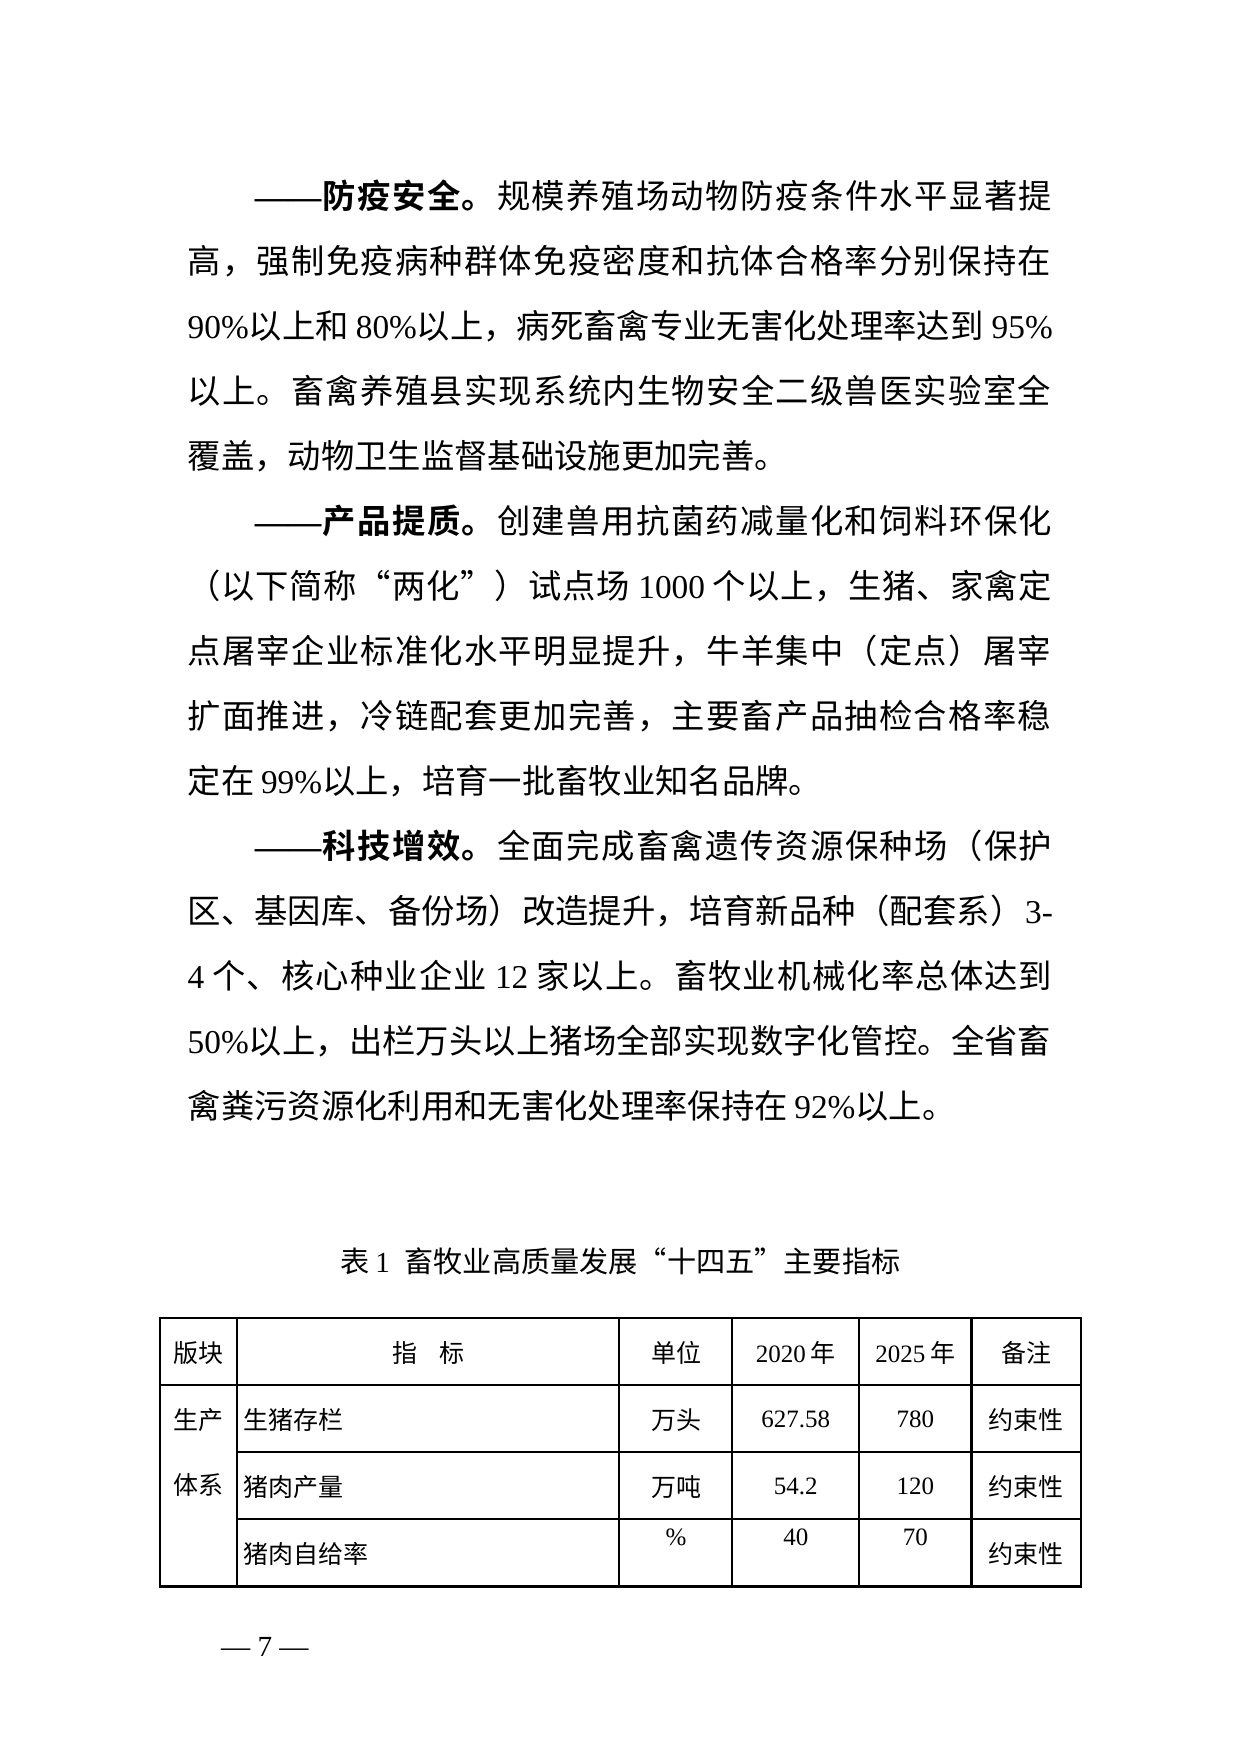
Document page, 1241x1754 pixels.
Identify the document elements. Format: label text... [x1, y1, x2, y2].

text ——产品提质。创建兽用抗菌药减量化和饲料环保化（以下简称“两化”）试点场1000个以上，生猪、家禽定点屠宰企业标准化水平明显提升，牛羊集中（定点）屠宰扩面推进，冷链配套更加完善，主要畜产品抽检合格率稳定在99%以上，培育一批畜牧业知名品牌。 [187, 487, 1053, 812]
table_header 2020年 [733, 1319, 858, 1384]
table_cell 40 [733, 1520, 858, 1585]
table_cell 万头 [620, 1386, 731, 1451]
text ——防疫安全。规模养殖场动物防疫条件水平显著提高，强制免疫病种群体免疫密度和抗体合格率分别保持在90%以上和80%以上，病死畜禽专业无害化处理率达到95%以上。畜禽养殖县实现系统内生物安全二级兽医实验室全覆盖，动物卫生监督基础设施更加完善。 [187, 162, 1053, 487]
table_cell 约束性 [973, 1386, 1080, 1451]
table_cell 70 [860, 1520, 970, 1585]
table_cell 猪肉产量 [238, 1453, 618, 1518]
table_cell 627.58 [733, 1386, 858, 1451]
table_header 2025年 [860, 1319, 970, 1384]
text ——科技增效。全面完成畜禽遗传资源保种场（保护区、基因库、备份场）改造提升，培育新品种（配套系）3-4个、核心种业企业12家以上。畜牧业机械化率总体达到50%以上，出栏万头以上猪场全部实现数字化管控。全省畜禽粪污资源化利用和无害化处理率保持在92%以上。 [187, 812, 1053, 1137]
table_cell 生猪存栏 [238, 1386, 618, 1451]
table_cell 120 [860, 1453, 970, 1518]
text 表1 畜牧业高质量发展“十四五”主要指标 [187, 1227, 1053, 1292]
table_cell 约束性 [973, 1520, 1080, 1585]
table_header 版块 [161, 1319, 236, 1384]
table_header 指 标 [238, 1319, 618, 1384]
table_cell 54.2 [733, 1453, 858, 1518]
table_header 单位 [620, 1319, 731, 1384]
table_cell 猪肉自给率 [238, 1520, 618, 1585]
table_cell 生产体系 [161, 1386, 236, 1585]
table_cell % [620, 1520, 731, 1585]
table_cell 万吨 [620, 1453, 731, 1518]
table_cell 780 [860, 1386, 970, 1451]
table_header 备注 [973, 1319, 1080, 1384]
table_cell 约束性 [973, 1453, 1080, 1518]
